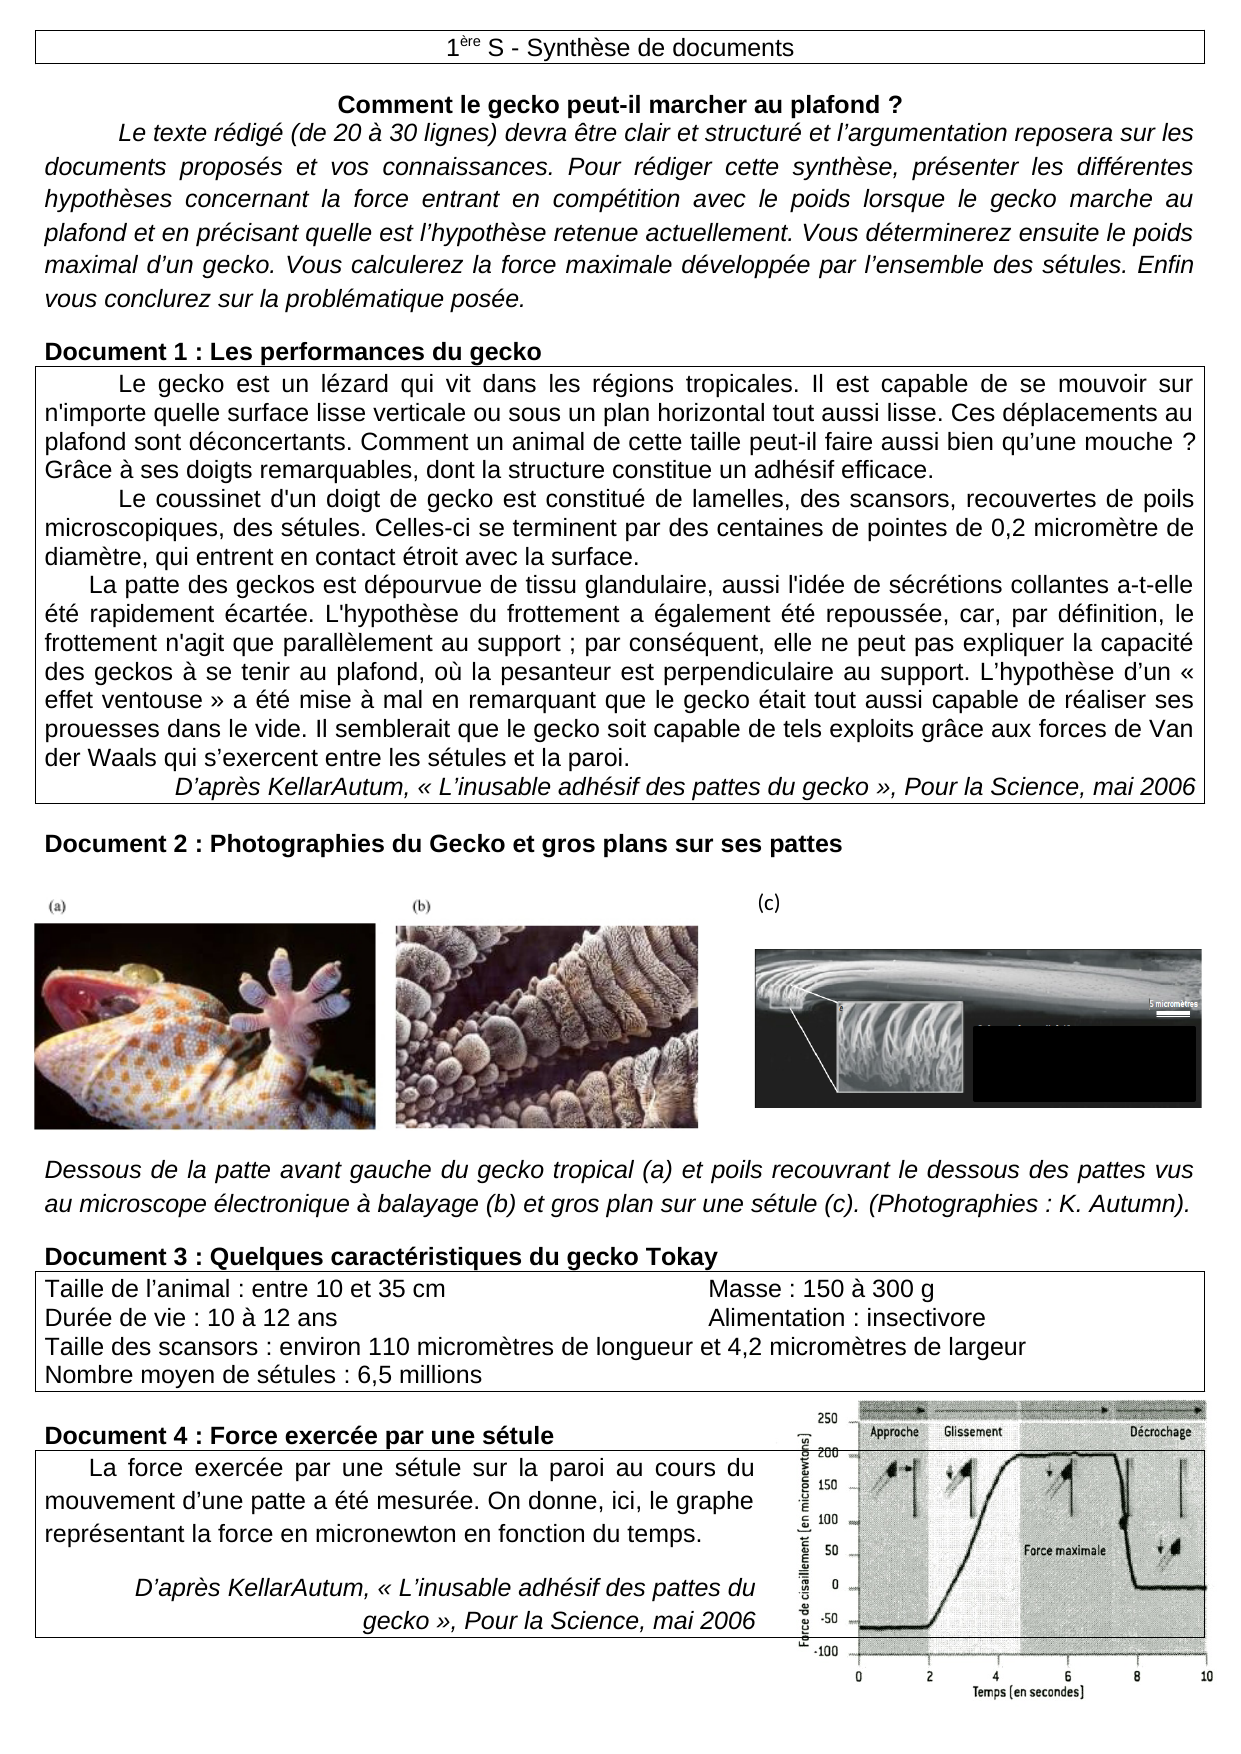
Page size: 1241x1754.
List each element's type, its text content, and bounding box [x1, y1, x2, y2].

text 1ère S - Synthèse de documents [36, 31, 1204, 63]
text D’après KellarAutum, « L’inusable adhésif des pattes du gecko », Pour la Science, mai 2006 [36, 769, 1204, 803]
text Nombre moyen de sétules : 6,5 millions [36, 1357, 1204, 1391]
text Comment le gecko peut-il marcher au plafond ? [44, 90, 1196, 118]
text Le texte rédigé (de 20 à 30 lignes) devra être clair et structuré et l’argumentation reposera sur les documents proposés et vos connaissances. Pour rédiger cette synthèse, présenter les différentes hypothèses concernant la force entrant en compétition avec le poids lorsque le gecko marche au plafond et en précisant quelle est l’hypothèse retenue actuellement. Vous déterminerez ensuite le poids maximal d’un gecko. Vous calculerez la force maximale développée par l’ensemble des sétules. Enfin vous conclurez sur la problématique posée. [44, 118, 1196, 312]
text La force exercée par une sétule sur la paroi au cours du mouvement d’une patte a été mesurée. On donne, ici, le graphe représentant la force en micronewton en fonction du temps. [36, 1451, 1204, 1548]
text Document 2 : Photographies du Gecko et gros plans sur ses pattes [44, 829, 1196, 857]
text D’après KellarAutum, « L’inusable adhésif des pattes du gecko », Pour la Science, mai 2006 [36, 1570, 1204, 1637]
text Document 1 : Les performances du gecko [44, 337, 1196, 366]
text Taille des scansors : environ 110 micromètres de longueur et 4,2 micromètres de largeur [44, 1332, 1196, 1357]
text Taille de l’animal : entre 10 et 35 cm Masse : 150 à 300 g [36, 1272, 1204, 1303]
text Dessous de la patte avant gauche du gecko tropical (a) et poils recouvrant le dessous des pattes vus au microscope électronique à balayage (b) et gros plan sur une sétule (c). (Photographies : K. Autumn). [44, 1156, 1196, 1217]
picture [774, 1548, 1204, 1570]
text Le gecko est un lézard qui vit dans les régions tropicales. Il est capable de se mouvoir sur n'importe quelle surface lisse verticale ou sous un plan horizontal tout aussi lisse. Ces déplacements au plafond sont déconcertants. Comment un animal de cette taille peut-il faire aussi bien qu’une mouche ? Grâce à ses doigts remarquables, dont la structure constitue un adhésif efficace. [36, 367, 1204, 484]
text Durée de vie : 10 à 12 ans Alimentation : insectivore [44, 1303, 1196, 1332]
picture [34, 896, 699, 1131]
picture [774, 1390, 1217, 1707]
picture [754, 949, 1202, 1108]
text Document 4 : Force exercée par une sétule [44, 1421, 1196, 1450]
text La patte des geckos est dépourvue de tissu glandulaire, aussi l'idée de sécrétions collantes a-t-elle été rapidement écartée. L'hypothèse du frottement a également été repoussée, car, par définition, le frottement n'agit que parallèlement au support ; par conséquent, elle ne peut pas expliquer la capacité des geckos à se tenir au plafond, où la pesanteur est perpendiculaire au support. L’hypothèse d’un « effet ventouse » a été mise à mal en remarquant que le gecko était tout aussi capable de réaliser ses prouesses dans le vide. Il semblerait que le gecko soit capable de tels exploits grâce aux forces de Van der Waals qui s’exercent entre les sétules et la paroi. [44, 571, 1196, 769]
text Document 3 : Quelques caractéristiques du gecko Tokay [44, 1242, 1196, 1271]
text Le coussinet d'un doigt de gecko est constitué de lamelles, des scansors, recouvertes de poils microscopiques, des sétules. Celles-ci se terminent par des centaines de pointes de 0,2 micromètre de diamètre, qui entrent en contact étroit avec la surface. [44, 484, 1196, 571]
